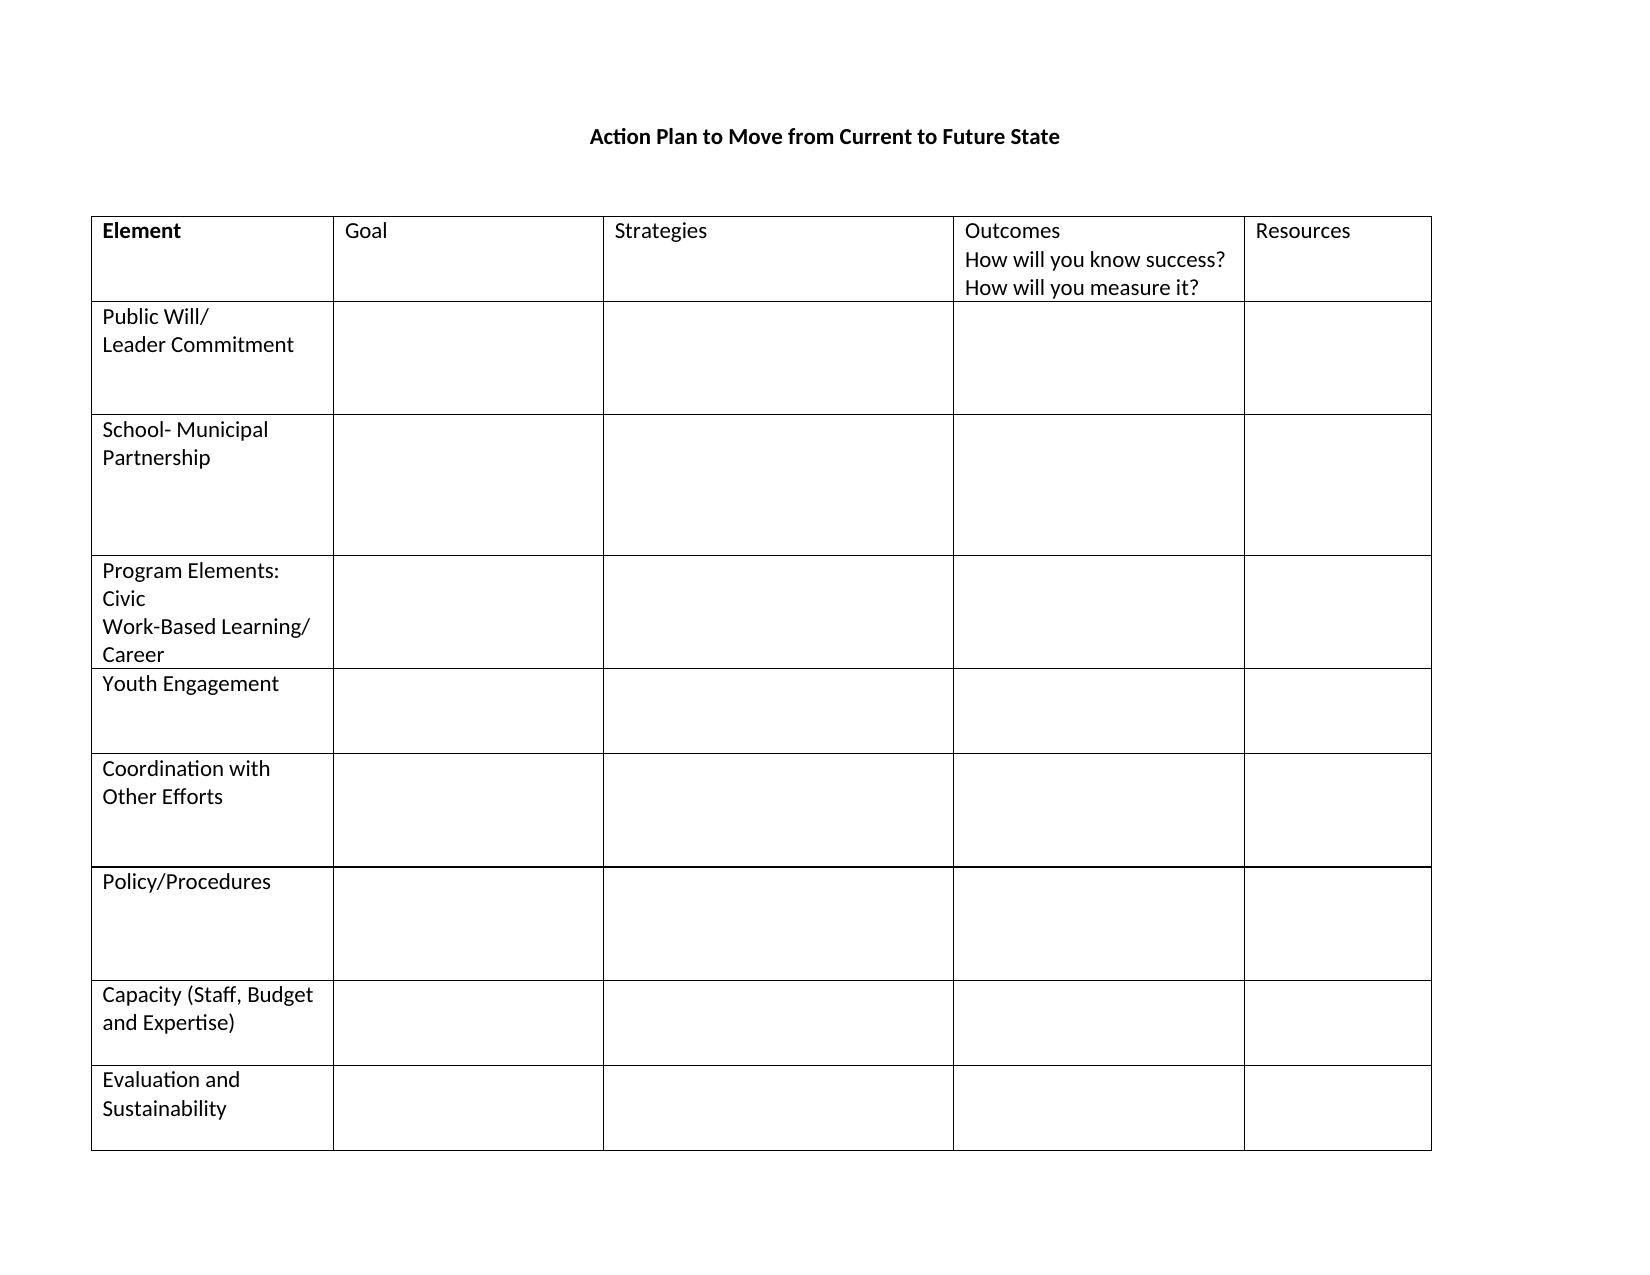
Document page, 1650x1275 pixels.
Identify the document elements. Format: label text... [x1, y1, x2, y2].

table_cell Program Elements: Civic Work-Based Learning/ Career [92, 556, 333, 668]
table_cell [954, 302, 1244, 414]
table_cell [604, 302, 953, 414]
table_header Goal [334, 217, 603, 301]
table_cell [954, 754, 1244, 866]
table_cell [604, 556, 953, 668]
table_cell [1245, 754, 1431, 866]
table_cell [604, 415, 953, 555]
table_cell [604, 754, 953, 866]
table_header Strategies [604, 217, 953, 301]
text Action Plan to Move from Current to Future State [75, 122, 1575, 150]
table_cell [334, 981, 603, 1064]
table_cell [1245, 556, 1431, 668]
table_cell Evaluation and Sustainability [92, 1066, 333, 1150]
table_cell Youth Engagement [92, 669, 333, 753]
table_cell [334, 415, 603, 555]
table_cell Capacity (Staff, Budget and Expertise) [92, 981, 333, 1064]
table_cell [604, 1066, 953, 1150]
table_cell [1245, 415, 1431, 555]
table_cell [334, 302, 603, 414]
table_cell [954, 415, 1244, 555]
table_cell [1245, 981, 1431, 1064]
table_cell [1245, 1066, 1431, 1150]
table_cell [604, 868, 953, 979]
table_header Outcomes How will you know success? How will you measure it? [954, 217, 1244, 301]
table_cell Public Will/ Leader Commitment [92, 302, 333, 414]
table_cell [1245, 868, 1431, 979]
table_cell [334, 1066, 603, 1150]
table_cell [954, 868, 1244, 979]
table_cell [334, 669, 603, 753]
table_cell [604, 669, 953, 753]
table_cell [334, 868, 603, 979]
table_cell [954, 556, 1244, 668]
table_header Resources [1245, 217, 1431, 301]
table_header Element [92, 217, 333, 301]
table_cell [334, 556, 603, 668]
table_cell Coordination with Other Efforts [92, 754, 333, 866]
table_cell [1245, 669, 1431, 753]
table_cell [1245, 302, 1431, 414]
table_cell [954, 1066, 1244, 1150]
table_cell [954, 669, 1244, 753]
table_cell School- Municipal Partnership [92, 415, 333, 555]
table_cell [334, 754, 603, 866]
table_cell [954, 981, 1244, 1064]
table_cell Policy/Procedures [92, 868, 333, 979]
table_cell [604, 981, 953, 1064]
